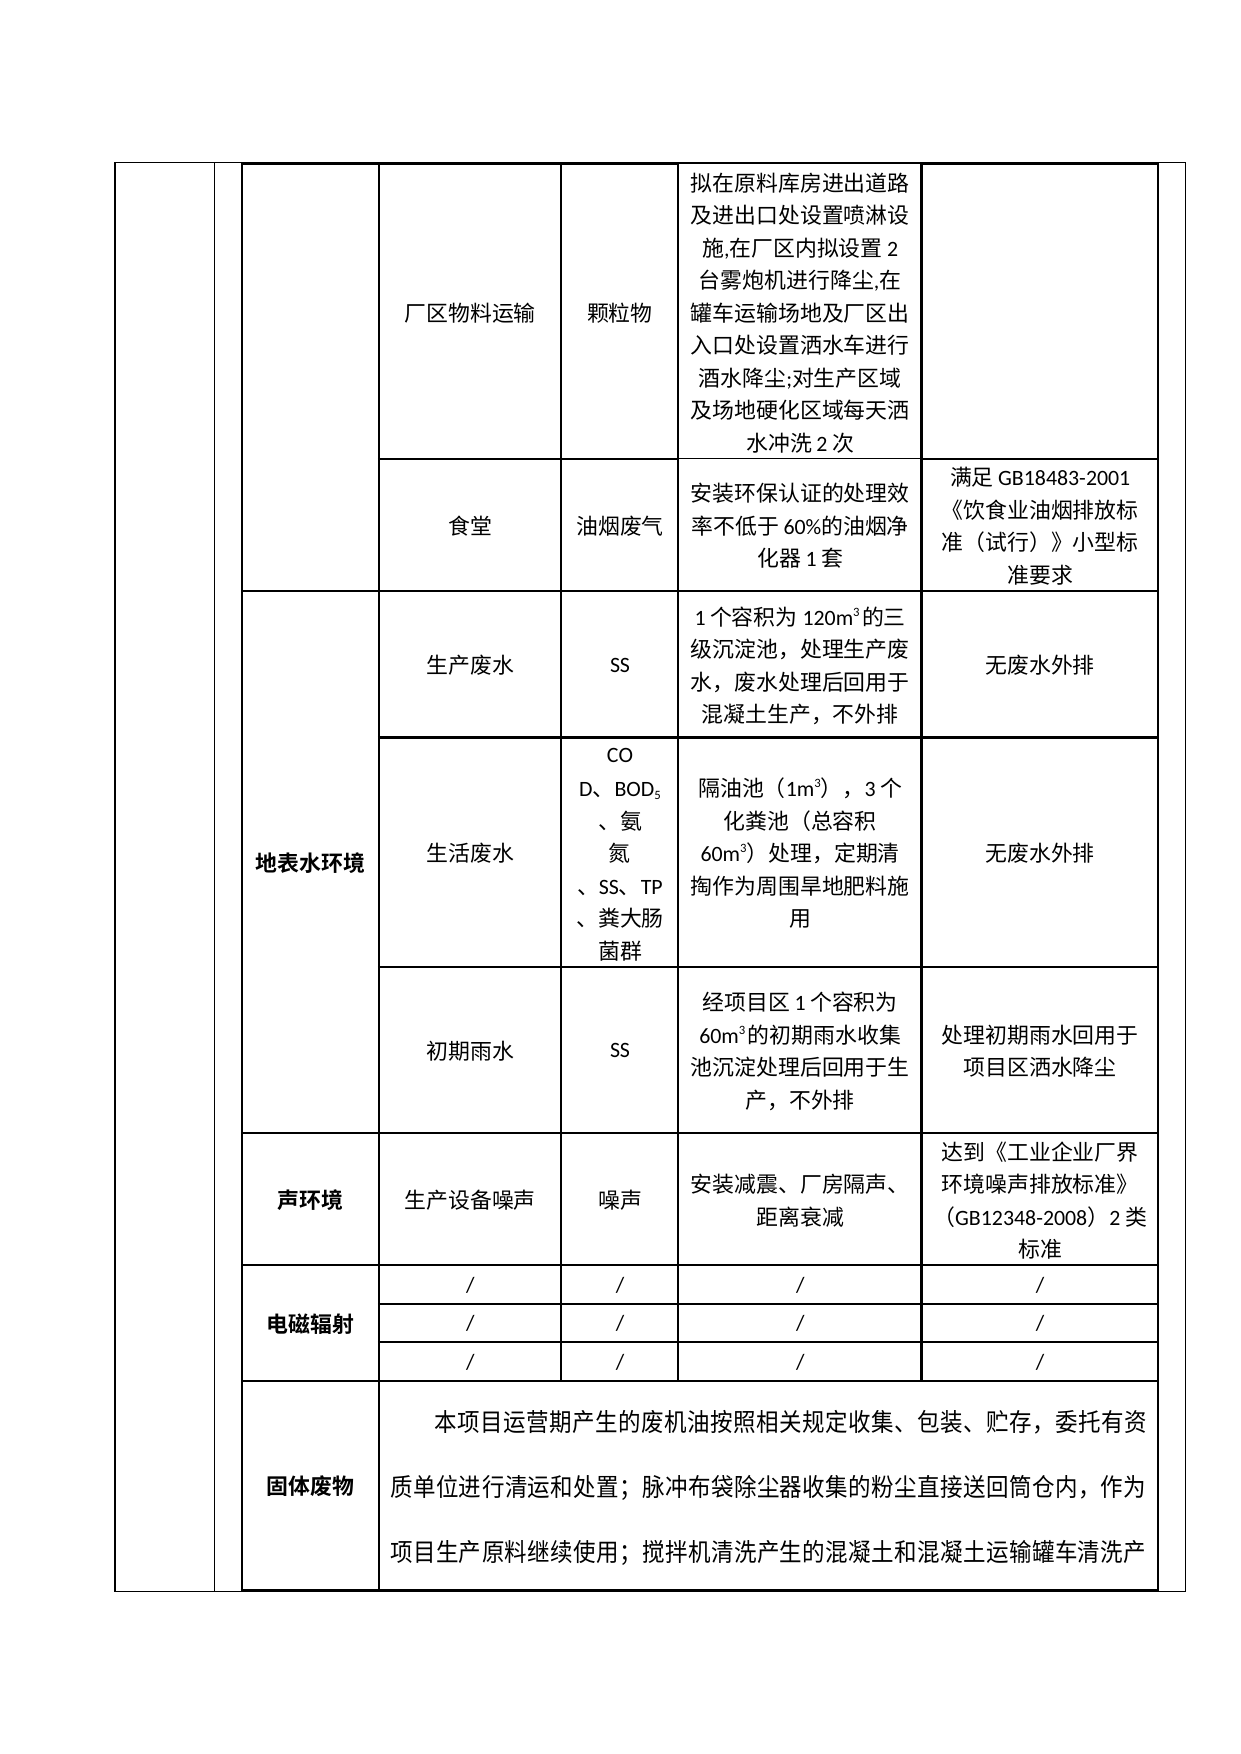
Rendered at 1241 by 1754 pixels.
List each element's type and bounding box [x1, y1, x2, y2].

table_cell [562, 592, 677, 736]
table_cell [679, 739, 920, 966]
table_cell [243, 1134, 378, 1264]
table_cell [562, 739, 677, 966]
table_cell [380, 1134, 560, 1264]
table_cell [380, 968, 560, 1132]
table_cell [562, 165, 677, 458]
table_cell [923, 592, 1157, 736]
table_cell [562, 968, 677, 1132]
table_cell [380, 1343, 560, 1380]
table_cell [380, 1382, 1157, 1589]
table_cell [215, 163, 241, 1591]
table_cell [923, 1134, 1157, 1264]
table_cell [380, 739, 560, 966]
table_cell [923, 1266, 1157, 1303]
table_cell [679, 1343, 920, 1380]
table_cell [923, 739, 1157, 966]
table_cell [562, 460, 677, 590]
table_cell [923, 460, 1157, 590]
table_cell [923, 968, 1157, 1132]
table_cell [923, 1305, 1157, 1341]
table_cell [380, 592, 560, 736]
table_cell [679, 1266, 920, 1303]
table_cell [679, 1134, 920, 1264]
table_cell [679, 164, 920, 458]
table_cell [679, 592, 920, 736]
table_cell [923, 165, 1157, 458]
table_cell [243, 165, 378, 590]
table_cell [243, 1382, 378, 1589]
table_cell [116, 163, 214, 1591]
table_cell [1159, 163, 1185, 1591]
table_cell [380, 1305, 560, 1341]
table_cell [562, 1343, 677, 1380]
table_cell [679, 968, 920, 1132]
table_cell [562, 1305, 677, 1341]
table_cell [243, 1266, 378, 1380]
table_cell [562, 1134, 677, 1264]
table_cell [679, 1305, 920, 1341]
table_cell [380, 1266, 560, 1303]
table_cell [923, 1343, 1157, 1380]
table_cell [380, 460, 560, 590]
table_cell [243, 592, 378, 1132]
table_cell [679, 459, 920, 590]
table_cell [562, 1266, 677, 1303]
table_cell [380, 165, 560, 458]
